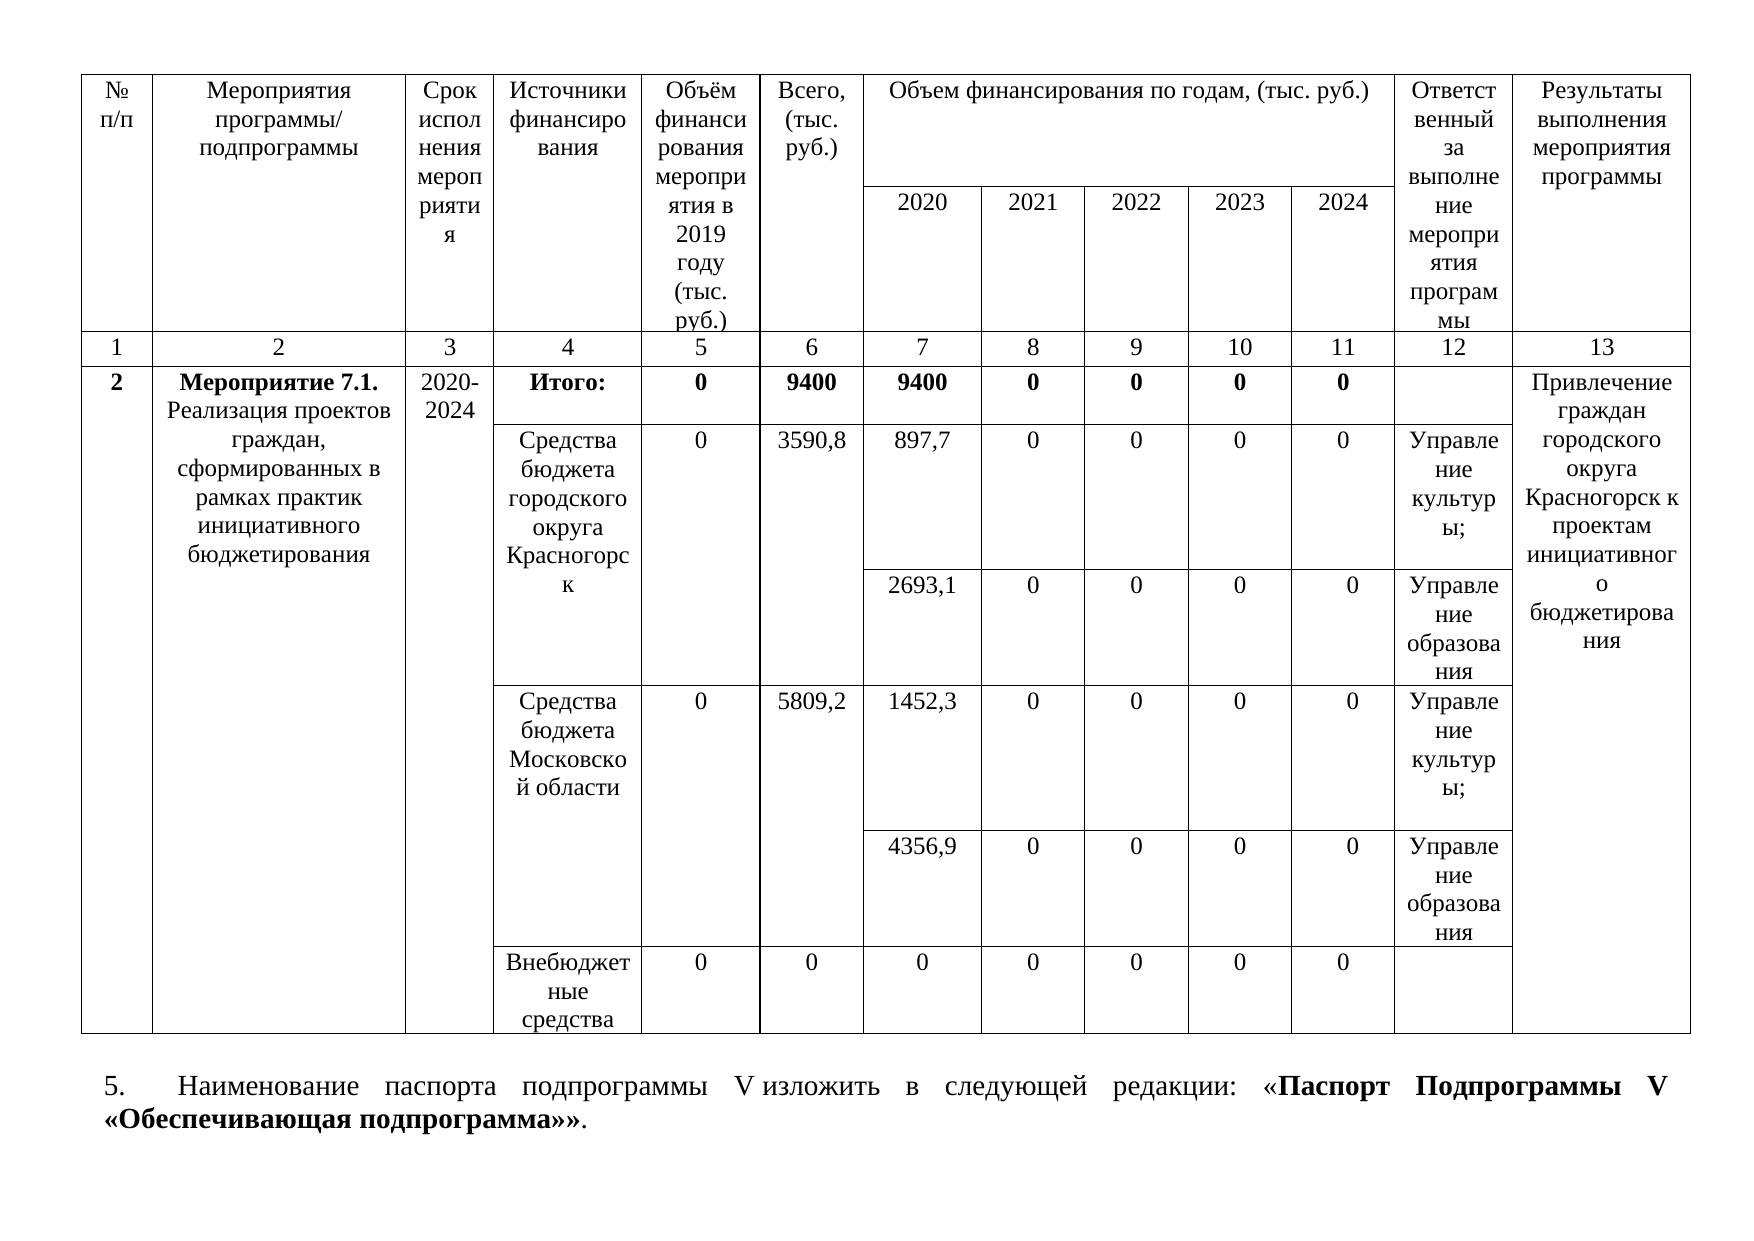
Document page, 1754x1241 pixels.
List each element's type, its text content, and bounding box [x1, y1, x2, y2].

table_cell 9 [1085, 332, 1188, 366]
table_cell 0 [1292, 367, 1394, 424]
table_cell 0 [982, 831, 1084, 946]
table_cell Привлечение граждан городского округа Красногорск к проектам инициативного бюджетирования [1513, 367, 1690, 1033]
table_cell 0 [1189, 425, 1291, 569]
table_cell 897,7 [864, 425, 981, 569]
table_cell 0 [1292, 570, 1394, 685]
table_cell 2 [153, 332, 405, 366]
table_cell Управление культуры; [1395, 686, 1512, 830]
table_cell 2023 [1189, 187, 1291, 331]
table_cell 0 [1085, 686, 1188, 830]
table_cell 0 [1189, 947, 1291, 1033]
table_header Объём финансирования мероприятия в 2019 году (тыс. руб.) [642, 75, 759, 331]
table_cell 1 [82, 332, 152, 366]
table_cell [1395, 367, 1512, 424]
table_cell 2024 [1292, 187, 1394, 331]
text 5. Наименование паспорта подпрограммы V изложить в следующей редакции: «Паспорт Подпрограммы V «Обеспечивающая подпрограмма»». [103, 1068, 1668, 1135]
table_cell 13 [1513, 332, 1690, 366]
table_cell Средства бюджета Московской области [494, 686, 641, 946]
table_cell 0 [1085, 831, 1188, 946]
table_cell Управление образования [1395, 570, 1512, 685]
table_cell 0 [1085, 570, 1188, 685]
table_cell 0 [982, 686, 1084, 830]
table_cell 9400 [864, 367, 981, 424]
table_cell 0 [982, 570, 1084, 685]
table_cell Управление культуры; [1395, 425, 1512, 569]
table_cell 3 [406, 332, 493, 366]
table_cell 2693,1 [864, 570, 981, 685]
table_cell 0 [642, 947, 759, 1033]
table_header Результаты выполнения мероприятия программы [1513, 75, 1690, 331]
table_cell 0 [1189, 367, 1291, 424]
table_cell 11 [1292, 332, 1394, 366]
table_cell 0 [864, 947, 981, 1033]
table_header Срок исполнения мероприятия [406, 75, 493, 331]
table_header Мероприятия программы/ подпрограммы [153, 75, 405, 331]
table_cell 0 [1292, 686, 1394, 830]
table_cell 10 [1189, 332, 1291, 366]
table_cell 0 [761, 947, 863, 1033]
table_cell 3590,8 [761, 425, 863, 685]
table_cell 5 [642, 332, 759, 366]
table_cell 0 [982, 947, 1084, 1033]
table_cell 5809,2 [761, 686, 863, 946]
table_cell 0 [642, 425, 759, 685]
table_cell 4 [494, 332, 641, 366]
table_cell 0 [1085, 425, 1188, 569]
table_cell 0 [1085, 947, 1188, 1033]
table_cell 4356,9 [864, 831, 981, 946]
table_cell 0 [1292, 425, 1394, 569]
table_cell 2 [82, 367, 152, 1033]
table_cell 2020 [864, 187, 981, 331]
table_header Объем финансирования по годам, (тыс. руб.) [864, 75, 1394, 186]
table_cell 0 [982, 425, 1084, 569]
table_cell [1395, 947, 1512, 1033]
table_cell 12 [1395, 332, 1512, 366]
table_cell 0 [642, 367, 759, 424]
table_cell 0 [1085, 367, 1188, 424]
table_cell 0 [642, 686, 759, 946]
table_cell 8 [982, 332, 1084, 366]
table_header Всего, (тыс. руб.) [761, 75, 863, 331]
table_cell 2020-2024 [406, 367, 493, 1033]
table_header № п/п [82, 75, 152, 331]
table_cell Внебюджетные средства [494, 947, 641, 1033]
table_header Ответственный за выполнение мероприятия программы [1395, 75, 1512, 331]
table_cell Управление образования [1395, 831, 1512, 946]
table_cell 1452,3 [864, 686, 981, 830]
table_header Источники финансирования [494, 75, 641, 331]
table_cell 2022 [1085, 187, 1188, 331]
table_cell 0 [1189, 686, 1291, 830]
table_cell Средства бюджета городского округа Красногорск [494, 425, 641, 685]
table_cell 7 [864, 332, 981, 366]
table_cell 0 [982, 367, 1084, 424]
table_cell 2021 [982, 187, 1084, 331]
table_cell 6 [761, 332, 863, 366]
table_cell 0 [1292, 947, 1394, 1033]
table_cell Итого: [494, 367, 641, 424]
table_cell 0 [1292, 831, 1394, 946]
table_cell 0 [1189, 570, 1291, 685]
table_cell 0 [1189, 831, 1291, 946]
table_cell Мероприятие 7.1. Реализация проектов граждан, сформированных в рамках практик инициативного бюджетирования [153, 367, 405, 1033]
table_cell 9400 [761, 367, 863, 424]
